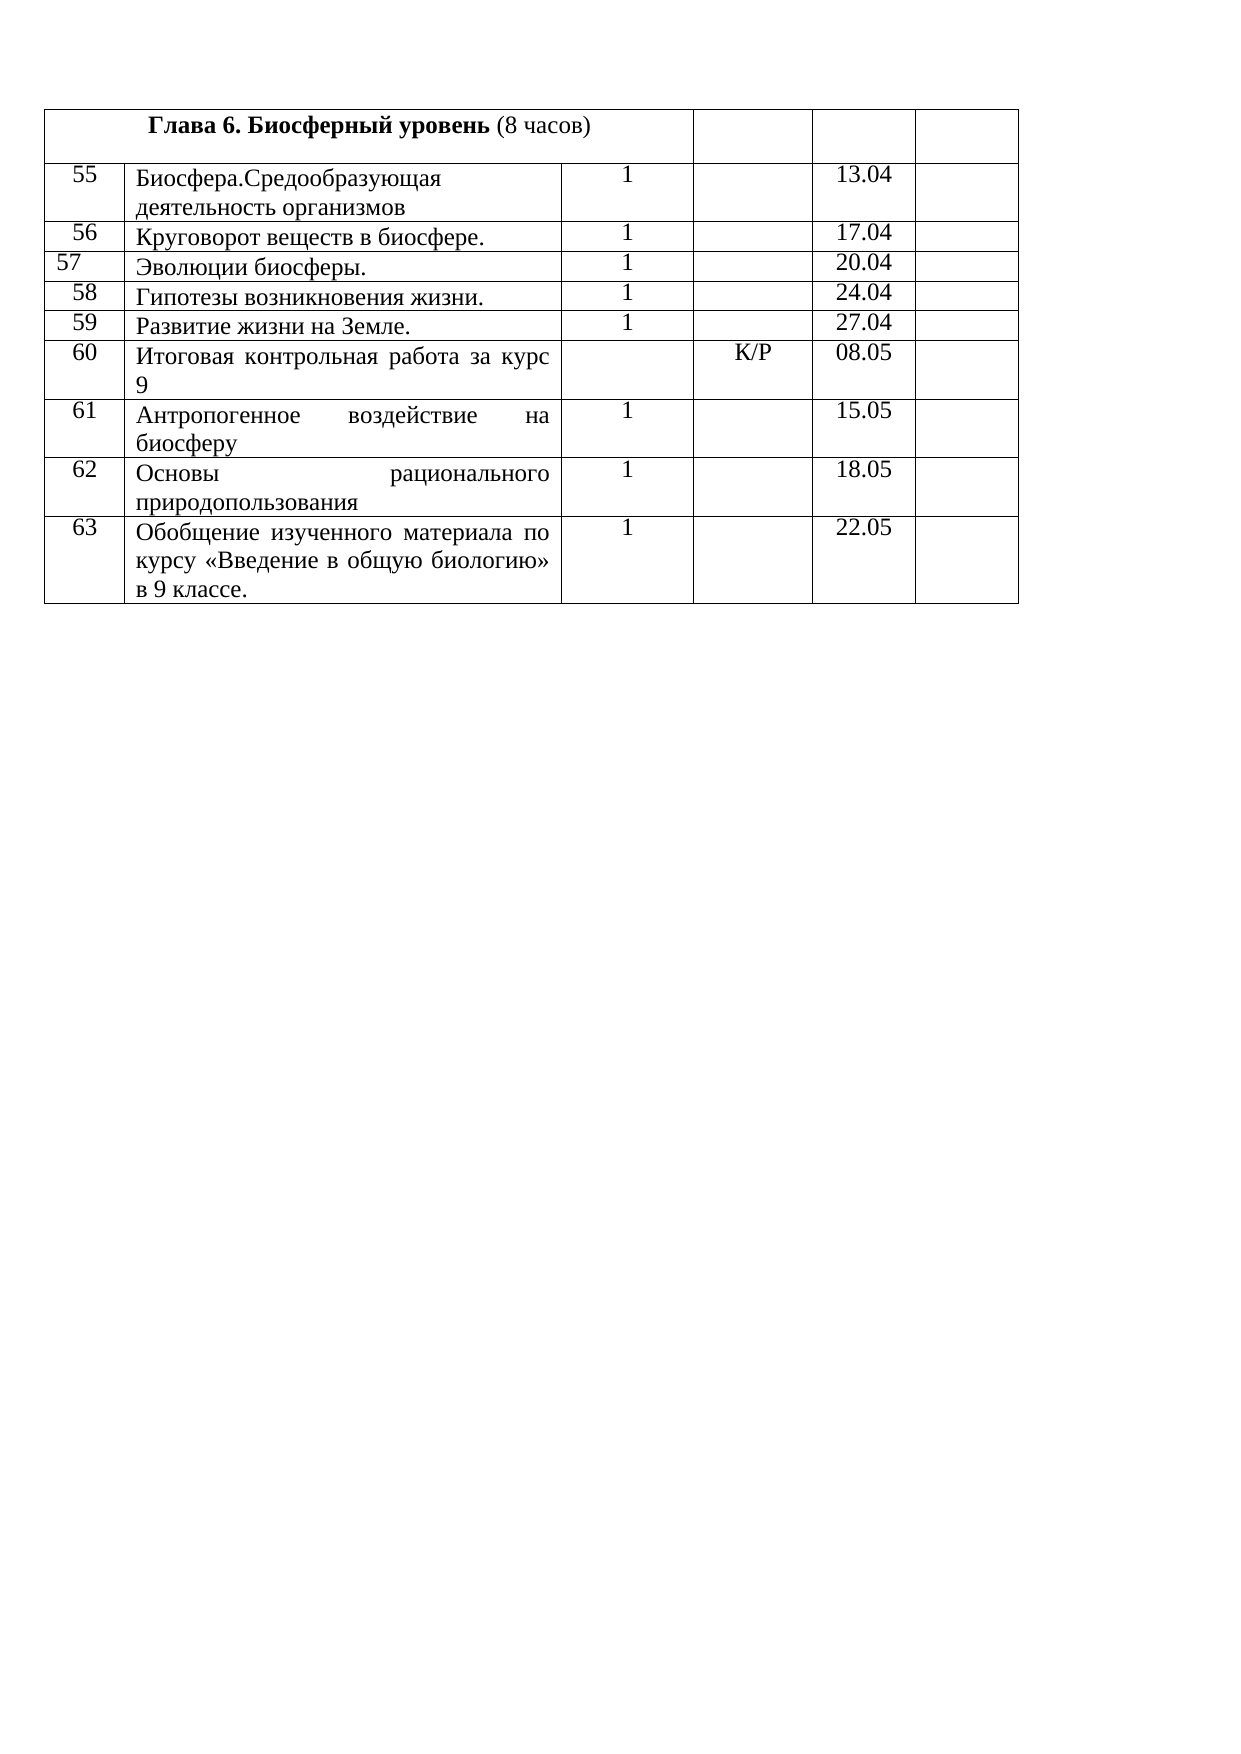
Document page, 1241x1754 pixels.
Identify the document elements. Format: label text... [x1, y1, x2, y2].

table_cell [562, 341, 693, 399]
table_cell [694, 222, 812, 251]
table_cell 24.04 [813, 282, 915, 310]
table_cell 13.04 [813, 164, 915, 221]
table_cell 08.05 [813, 341, 915, 399]
table_cell [694, 311, 812, 340]
table_cell 1 [562, 458, 693, 516]
table_cell 1 [562, 311, 693, 340]
table_cell 59 [45, 311, 124, 340]
table_cell 1 [562, 252, 693, 281]
table_cell 56 [45, 222, 124, 251]
table_cell [694, 400, 812, 457]
table_cell 1 [562, 400, 693, 457]
table_cell [916, 222, 1018, 251]
table_cell [694, 110, 812, 162]
table_cell Обобщение изученного материала по курсу «Введение в общую биологию» в 9 классе. [125, 517, 561, 603]
table_cell 1 [562, 164, 693, 221]
table_cell Развитие жизни на Земле. [125, 311, 561, 340]
table_cell [813, 110, 915, 162]
table_cell 1 [562, 517, 693, 603]
table_cell 63 [45, 517, 124, 603]
table_cell [694, 458, 812, 516]
table_cell 1 [562, 222, 693, 251]
table_cell 20.04 [813, 252, 915, 281]
table_cell 62 [45, 458, 124, 516]
table_cell [916, 341, 1018, 399]
table_cell Глава 6. Биосферный уровень (8 часов) [45, 110, 693, 162]
table_cell Эволюции биосферы. [125, 252, 561, 281]
table_cell [694, 282, 812, 310]
table_cell 55 [45, 164, 124, 221]
table_cell 61 [45, 400, 124, 457]
table_cell Биосфера.Средообразующая деятельность организмов [125, 164, 561, 221]
table_cell 17.04 [813, 222, 915, 251]
table_cell 60 [45, 341, 124, 399]
table_cell [694, 252, 812, 281]
table_cell [916, 311, 1018, 340]
table_cell [916, 517, 1018, 603]
table_cell Гипотезы возникновения жизни. [125, 282, 561, 310]
table_cell [916, 458, 1018, 516]
table_cell [916, 282, 1018, 310]
table_cell Круговорот веществ в биосфере. [125, 222, 561, 251]
table_cell [916, 252, 1018, 281]
table_cell 15.05 [813, 400, 915, 457]
table_cell Антропогенное воздействие на биосферу [125, 400, 561, 457]
table_cell 57 [45, 252, 124, 281]
table_cell 58 [45, 282, 124, 310]
table_cell 1 [562, 282, 693, 310]
table_cell [916, 110, 1018, 162]
table_cell Итоговая контрольная работа за курс 9 [125, 341, 561, 399]
table_cell 27.04 [813, 311, 915, 340]
table_cell 18.05 [813, 458, 915, 516]
table_cell [916, 400, 1018, 457]
table_cell [694, 517, 812, 603]
table_cell 22.05 [813, 517, 915, 603]
table_cell Основы рационального природопользования [125, 458, 561, 516]
table_cell [916, 164, 1018, 221]
table_cell К/Р [694, 341, 812, 399]
table_cell [694, 164, 812, 221]
